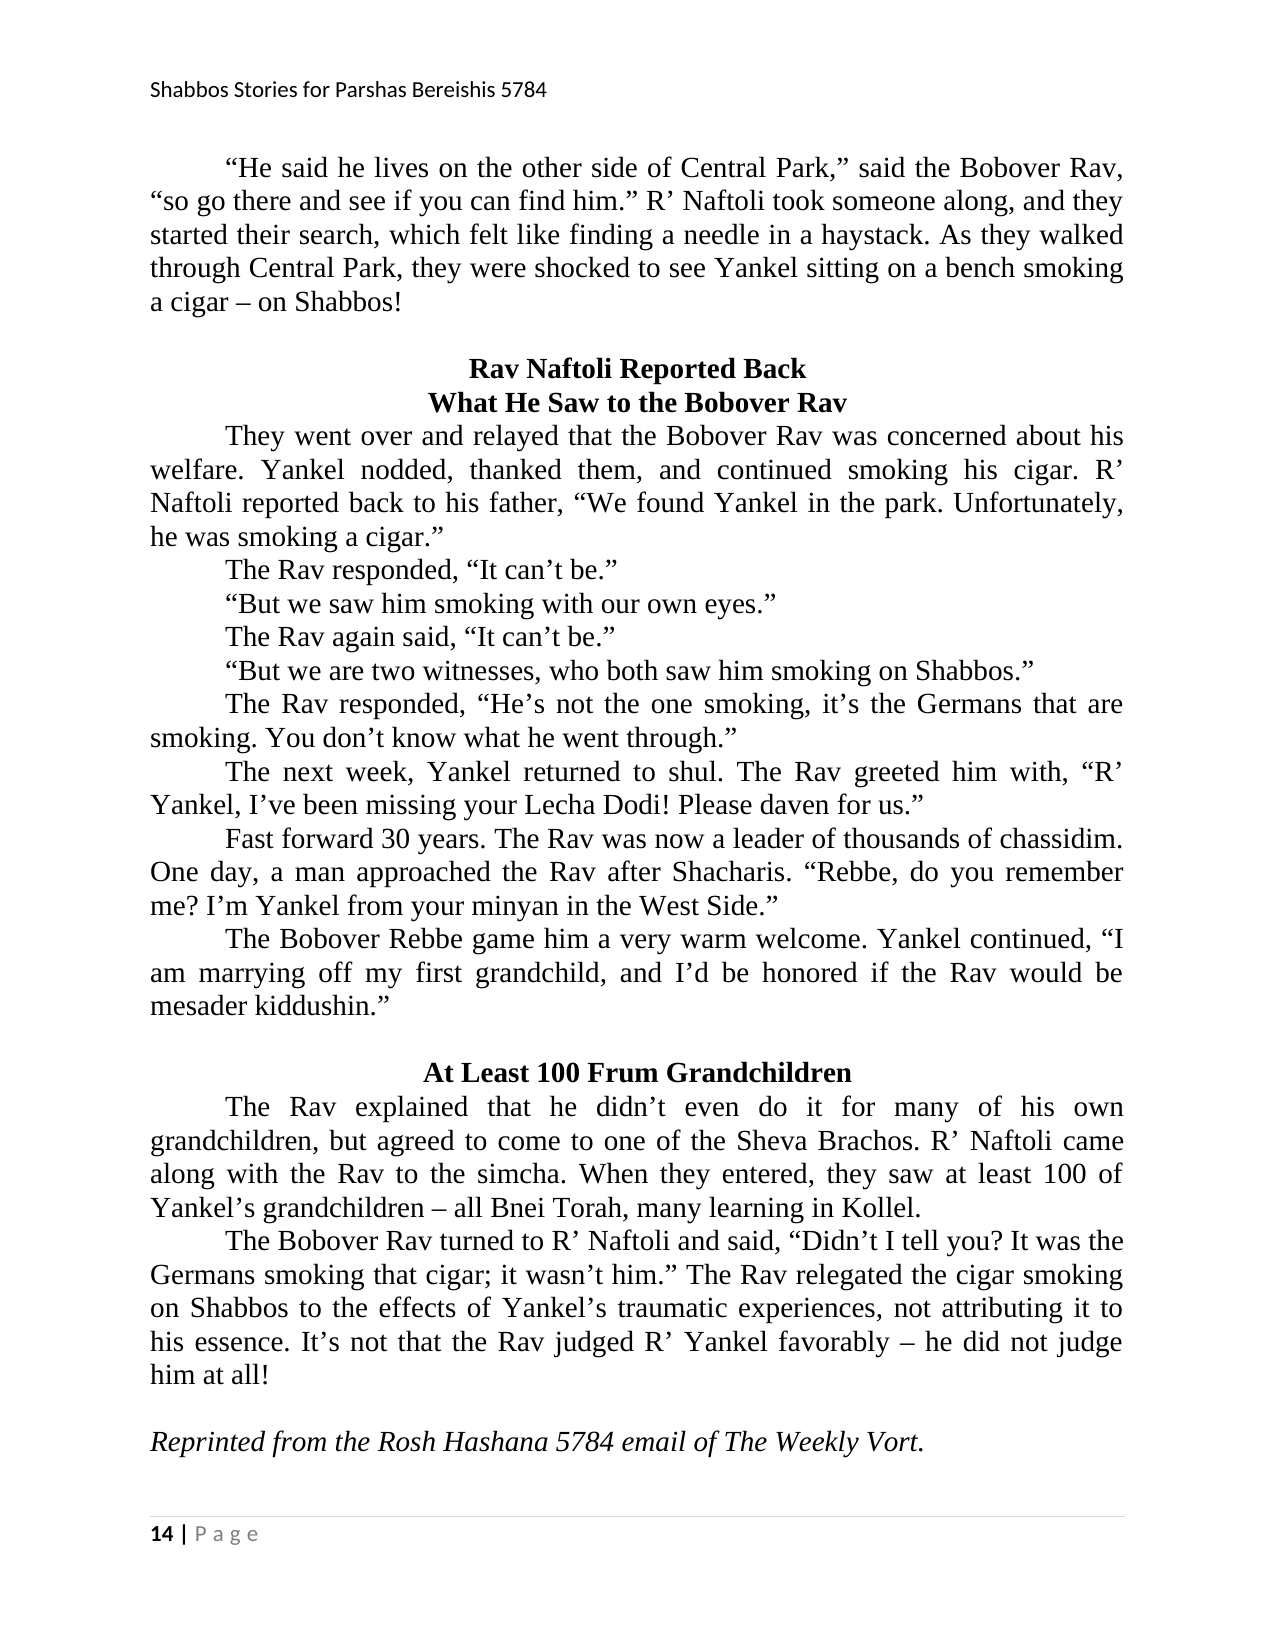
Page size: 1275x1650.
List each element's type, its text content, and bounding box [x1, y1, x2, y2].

text The Rav again said, “It can’t be.” [150, 619, 1125, 653]
text The Rav responded, “It can’t be.” [150, 552, 1125, 586]
text At Least 100 Frum Grandchildren [150, 1056, 1125, 1089]
text The Bobover Rebbe game him a very warm welcome. Yankel continued, “I am marrying off my first grandchild, and I’d be honored if the Rav would be mesader kiddushin.” [150, 921, 1125, 1022]
text What He Saw to the Bobover Rav [150, 385, 1125, 418]
text “He said he lives on the other side of Central Park,” said the Bobover Rav, “so go there and see if you can find him.” R’ Naftoli took someone along, and they started their search, which felt like finding a needle in a haystack. As they walked through Central Park, they were shocked to see Yankel sitting on a bench smoking a cigar – on Shabbos! [150, 150, 1125, 318]
text “But we saw him smoking with our own eyes.” [150, 586, 1125, 619]
text They went over and relayed that the Bobover Rav was concerned about his welfare. Yankel nodded, thanked them, and continued smoking his cigar. R’ Naftoli reported back to his father, “We found Yankel in the park. Unfortunately, he was smoking a cigar.” [150, 418, 1125, 552]
text Rav Naftoli Reported Back [150, 351, 1125, 385]
text The Bobover Rav turned to R’ Naftoli and said, “Didn’t I tell you? It was the Germans smoking that cigar; it wasn’t him.” The Rav relegated the cigar smoking on Shabbos to the effects of Yankel’s traumatic experiences, not attributing it to his essence. It’s not that the Rav judged R’ Yankel favorably – he did not judge him at all! [150, 1223, 1125, 1391]
text The Rav responded, “He’s not the one smoking, it’s the Germans that are smoking. You don’t know what he went through.” [150, 687, 1125, 754]
text “But we are two witnesses, who both saw him smoking on Shabbos.” [150, 653, 1125, 687]
text Fast forward 30 years. The Rav was now a leader of thousands of chassidim. One day, a man approached the Rav after Shacharis. “Rebbe, do you remember me? I’m Yankel from your minyan in the West Side.” [150, 821, 1125, 921]
text The Rav explained that he didn’t even do it for many of his own grandchildren, but agreed to come to one of the Sheva Brachos. R’ Naftoli came along with the Rav to the simcha. When they entered, they saw at least 100 of Yankel’s grandchildren – all Bnei Torah, many learning in Kollel. [150, 1089, 1125, 1223]
text Reprinted from the Rosh Hashana 5784 email of The Weekly Vort. [150, 1424, 1125, 1458]
text The next week, Yankel returned to shul. The Rav greeted him with, “R’ Yankel, I’ve been missing your Lecha Dodi! Please daven for us.” [150, 754, 1125, 821]
